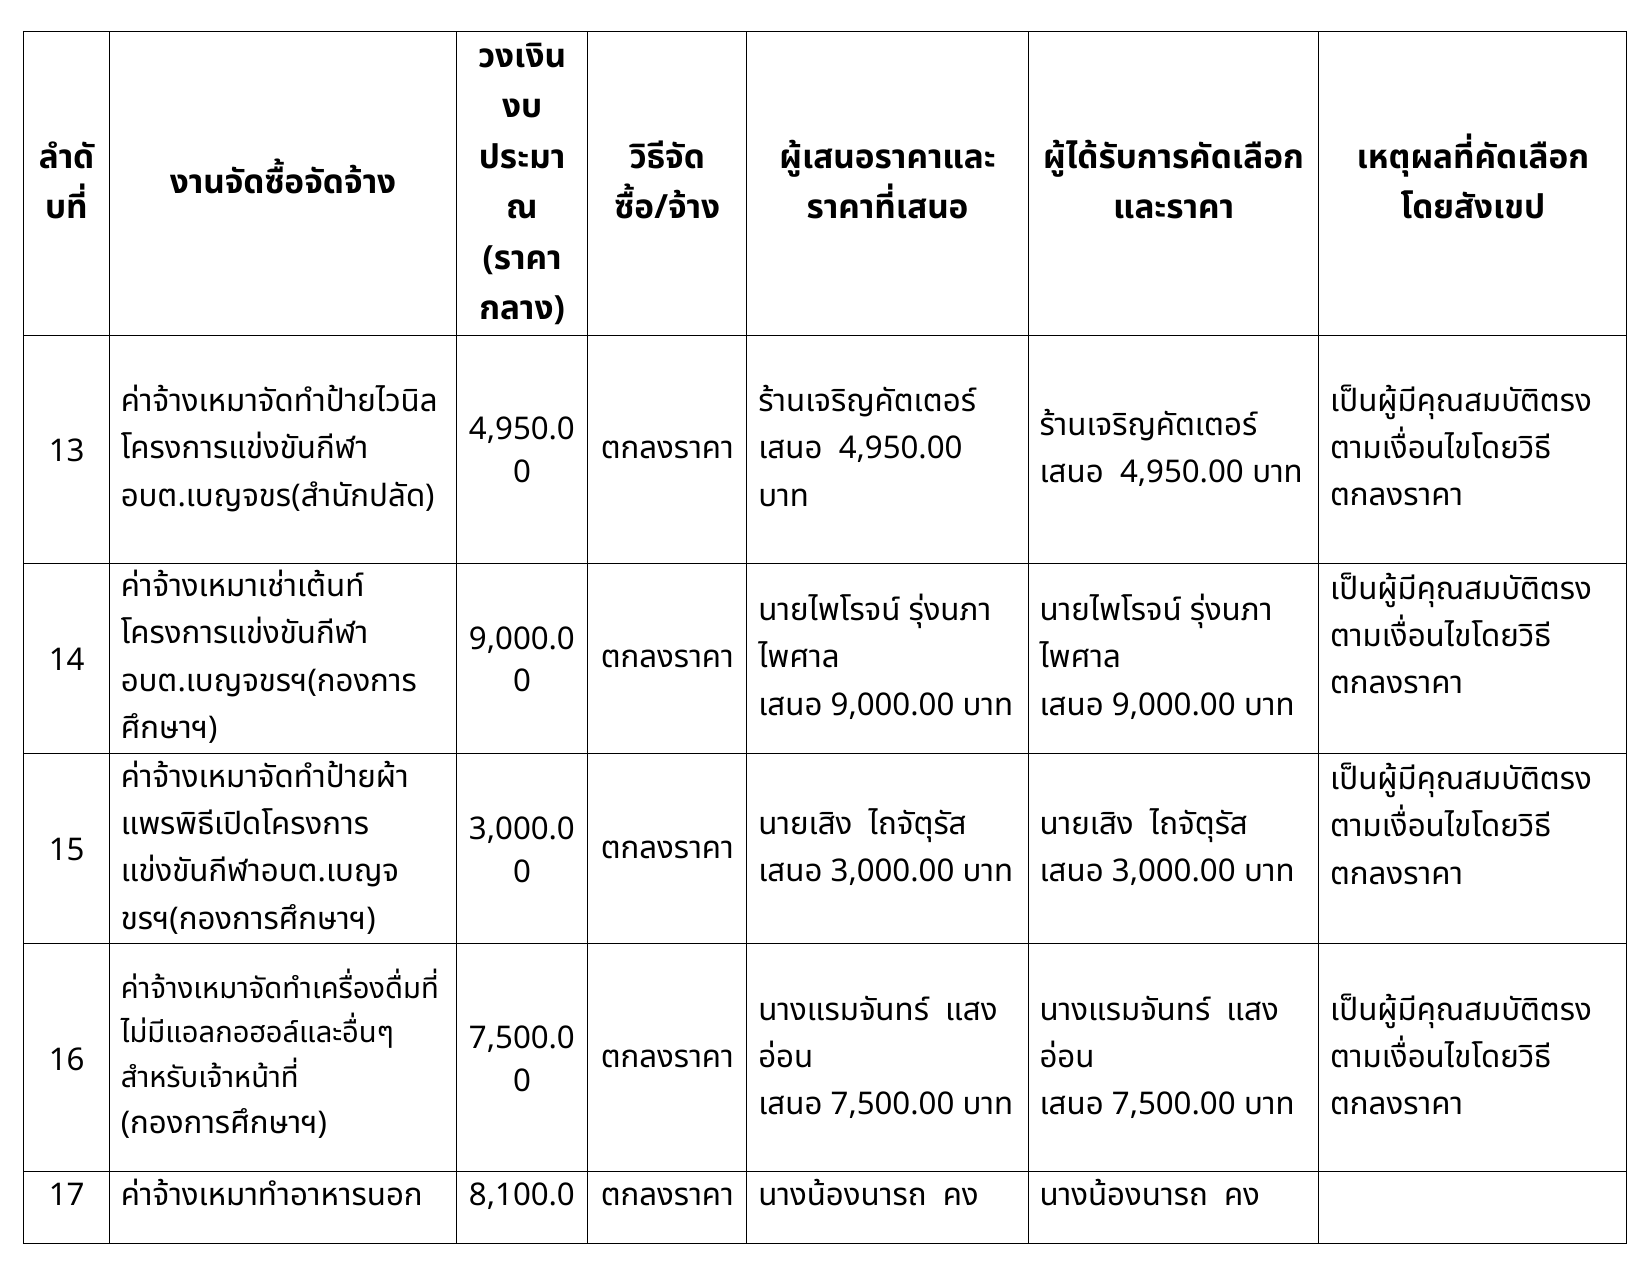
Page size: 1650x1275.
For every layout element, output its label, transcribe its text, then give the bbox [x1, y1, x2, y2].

table_cell 15 [24, 754, 109, 943]
table_cell นางแรมจันทร์ แสงอ่อน เสนอ 7,500.00 บาท [1029, 944, 1318, 1171]
table_cell ร้านเจริญคัตเตอร์ เสนอ 4,950.00 บาท [747, 336, 1028, 562]
table_cell ตกลงราคา [588, 564, 746, 753]
table_header เหตุผลที่คัดเลือกโดยสังเขป [1319, 32, 1626, 335]
table_cell 14 [24, 564, 109, 753]
table_cell ตกลงราคา [588, 754, 746, 943]
table_cell 3,000.00 [457, 754, 587, 943]
table_cell ค่าจ้างเหมาจัดทำป้ายไวนิลโครงการแข่งขันกีฬา อบต.เบญจขร(สำนักปลัด) [110, 336, 456, 562]
table_cell นายไพโรจน์ รุ่งนภาไพศาล เสนอ 9,000.00 บาท [747, 564, 1028, 753]
table_cell ตกลงราคา [588, 944, 746, 1171]
table_cell 8,100.00 [457, 1172, 587, 1243]
table_header ลำดับที่ [24, 32, 109, 335]
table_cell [1319, 1172, 1626, 1243]
table_cell 4,950.00 [457, 336, 587, 562]
table_cell ค่าจ้างเหมาจัดทำป้ายผ้าแพรพิธีเปิดโครงการแข่งขันกีฬาอบต.เบญจขรฯ(กองการศึกษาฯ) [110, 754, 456, 943]
table_cell เป็นผู้มีคุณสมบัติตรงตามเงื่อนไขโดยวิธีตกลงราคา [1319, 336, 1626, 562]
table_header ผู้เสนอราคาและราคาที่เสนอ [747, 32, 1028, 335]
table_cell 7,500.00 [457, 944, 587, 1171]
table_cell 13 [24, 336, 109, 562]
table_cell 17 [24, 1172, 109, 1243]
table_cell ค่าจ้างเหมาจัดทำเครื่องดื่มที่ไม่มีแอลกอฮอล์และอื่นๆ สำหรับเจ้าหน้าที่ (กองการศึกษาฯ) [110, 944, 456, 1171]
table_cell นายเสิง ไถจัตุรัส เสนอ 3,000.00 บาท [1029, 754, 1318, 943]
table_cell นายเสิง ไถจัตุรัส เสนอ 3,000.00 บาท [747, 754, 1028, 943]
table_cell เป็นผู้มีคุณสมบัติตรงตามเงื่อนไขโดยวิธีตกลงราคา [1319, 754, 1626, 943]
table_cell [1029, 1172, 1318, 1243]
table_cell ร้านเจริญคัตเตอร์ เสนอ 4,950.00 บาท [1029, 336, 1318, 562]
table_cell เป็นผู้มีคุณสมบัติตรงตามเงื่อนไขโดยวิธีตกลงราคา [1319, 564, 1626, 753]
table_cell ค่าจ้างเหมาเช่าเต้นท์โครงการแข่งขันกีฬาอบต.เบญจขรฯ(กองการศึกษาฯ) [110, 564, 456, 753]
table_cell เป็นผู้มีคุณสมบัติตรงตามเงื่อนไขโดยวิธีตกลงราคา [1319, 944, 1626, 1171]
table_cell 9,000.00 [457, 564, 587, 753]
table_header งานจัดซื้อจัดจ้าง [110, 32, 456, 335]
table_cell นายไพโรจน์ รุ่งนภาไพศาล เสนอ 9,000.00 บาท [1029, 564, 1318, 753]
table_header วิธีจัดซื้อ/จ้าง [588, 32, 746, 335]
table_cell ตกลงราคา [588, 336, 746, 562]
table_header วงเงินงบประมาณ (ราคากลาง) [457, 32, 587, 335]
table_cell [747, 1172, 1028, 1243]
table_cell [110, 1172, 456, 1243]
table_cell นางแรมจันทร์ แสงอ่อน เสนอ 7,500.00 บาท [747, 944, 1028, 1171]
table_cell 16 [24, 944, 109, 1171]
table_header ผู้ได้รับการคัดเลือก และราคา [1029, 32, 1318, 335]
table_cell ตกลงราคา [588, 1172, 746, 1243]
